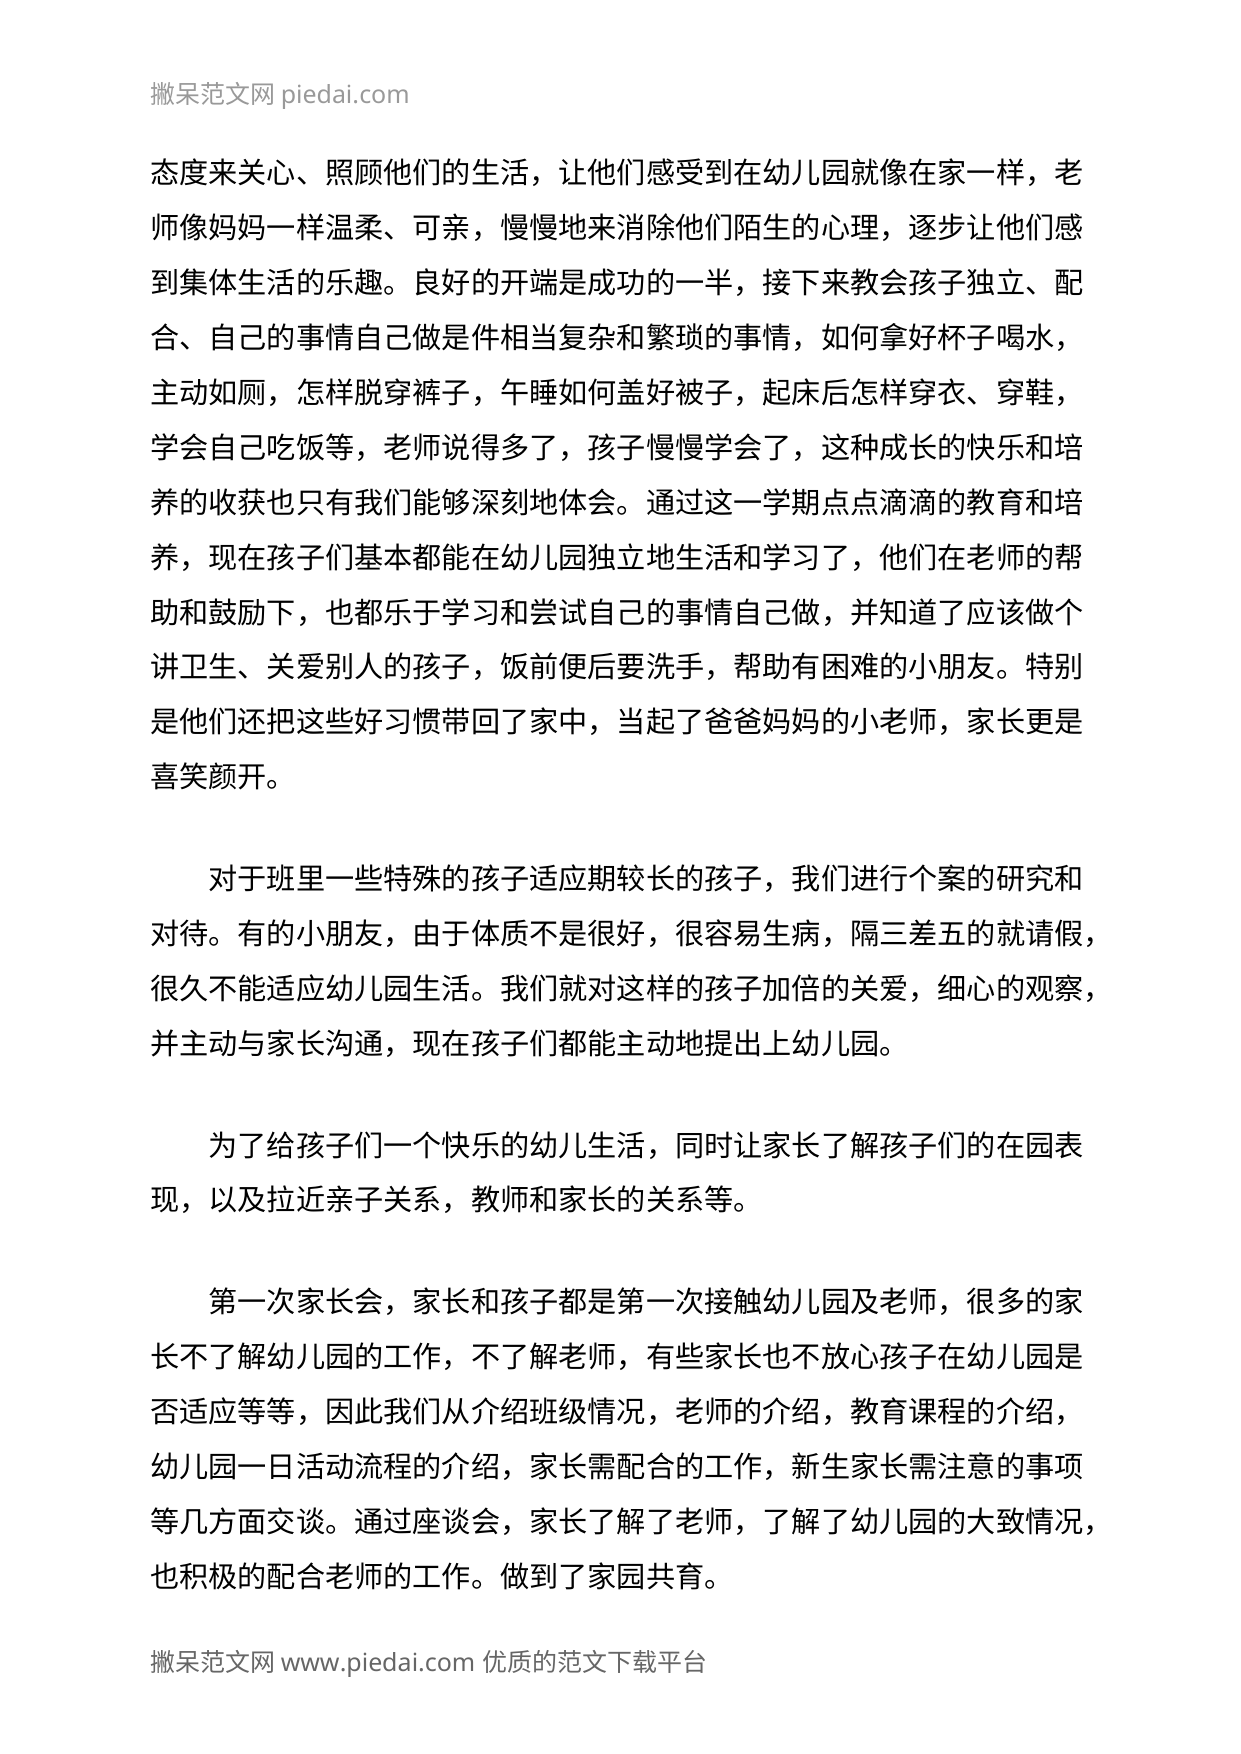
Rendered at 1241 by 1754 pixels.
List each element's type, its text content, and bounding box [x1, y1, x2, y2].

text 第一次家长会，家长和孩子都是第一次接触幼儿园及老师，很多的家长不了解幼儿园的工作，不了解老师，有些家长也不放心孩子在幼儿园是否适应等等，因此我们从介绍班级情况，老师的介绍，教育课程的介绍，幼儿园一日活动流程的介绍，家长需配合的工作，新生家长需注意的事项等几方面交谈。通过座谈会，家长了解了老师，了解了幼儿园的大致情况，也积极的配合老师的工作。做到了家园共育。 [150, 1279, 1090, 1596]
text 为了给孩子们一个快乐的幼儿生活，同时让家长了解孩子们的在园表现，以及拉近亲子关系，教师和家长的关系等。 [150, 1122, 1090, 1219]
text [150, 150, 1090, 796]
text 对于班里一些特殊的孩子适应期较长的孩子，我们进行个案的研究和对待。有的小朋友，由于体质不是很好，很容易生病，隔三差五的就请假，很久不能适应幼儿园生活。我们就对这样的孩子加倍的关爱，细心的观察，并主动与家长沟通，现在孩子们都能主动地提出上幼儿园。 [150, 856, 1090, 1063]
